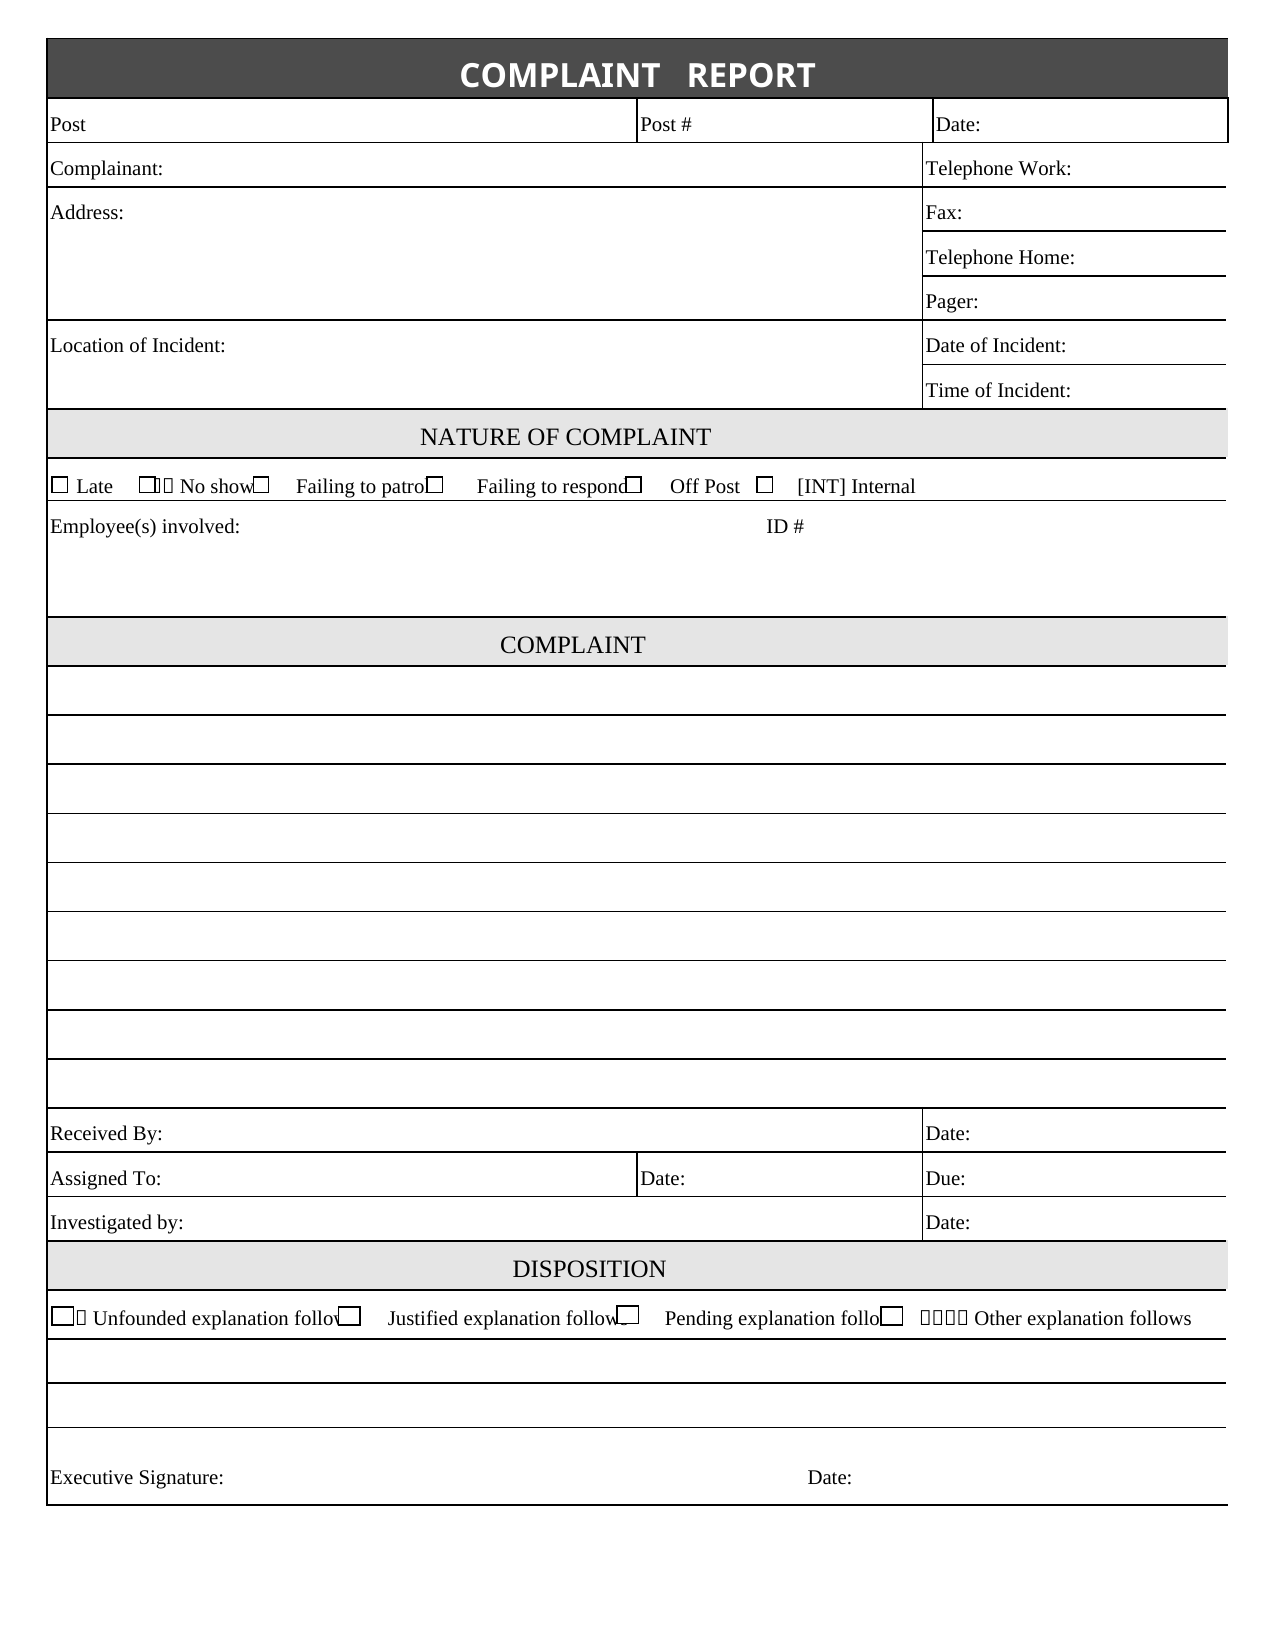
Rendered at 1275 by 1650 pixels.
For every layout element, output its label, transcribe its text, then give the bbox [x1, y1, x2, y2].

table_cell Telephone Work: [923, 143, 1228, 186]
table_cell Fax: [923, 186, 1228, 230]
table_cell [48, 1382, 1228, 1426]
table_cell [48, 1058, 1228, 1107]
table_cell Location of Incident: [48, 321, 922, 408]
table_cell DISPOSITION [48, 1240, 1228, 1289]
table_cell [48, 1009, 1228, 1058]
table_cell [48, 813, 1228, 861]
table_cell Address: [48, 188, 922, 319]
table_cell Date: [923, 1107, 1228, 1151]
table_cell Post [48, 99, 636, 142]
table_cell [48, 861, 1228, 911]
table_cell Date: [934, 99, 1227, 142]
table_cell Investigated by: [48, 1197, 922, 1240]
table_cell Received By: [48, 1109, 922, 1151]
table_cell [48, 763, 1228, 812]
table_cell Pager: [923, 275, 1228, 319]
table_cell [48, 960, 1228, 1009]
table_cell Time of Incident: [923, 364, 1228, 408]
table_cell Employee(s) involved: ID # [48, 500, 1228, 616]
table_cell Assigned To: [48, 1153, 636, 1196]
table_cell Due: [923, 1151, 1228, 1196]
table_cell Date of Incident: [923, 319, 1228, 363]
table_cell Date: [923, 1196, 1228, 1240]
table_cell Late  No show Failing to patrol Failing to respond Off Post [INT] Internal [48, 457, 1228, 499]
table_cell [48, 1338, 1228, 1382]
table_cell Complainant: [48, 143, 922, 186]
table_cell [48, 911, 1228, 959]
table_cell Telephone Home: [923, 230, 1228, 275]
table_cell Executive Signature: Date: [48, 1426, 1228, 1504]
table_cell [48, 665, 1228, 714]
table_cell Post # [638, 99, 932, 142]
table_header COMPLAINT REPORT [48, 39, 1228, 97]
table_cell [48, 714, 1228, 763]
table_cell  Unfounded explanation follows Justified explanation follows Pending explanation follows  Other explanation follows [48, 1289, 1228, 1338]
table_cell COMPLAINT [48, 616, 1228, 665]
table_cell NATURE OF COMPLAINT [48, 408, 1228, 457]
table_cell Date: [638, 1153, 922, 1196]
